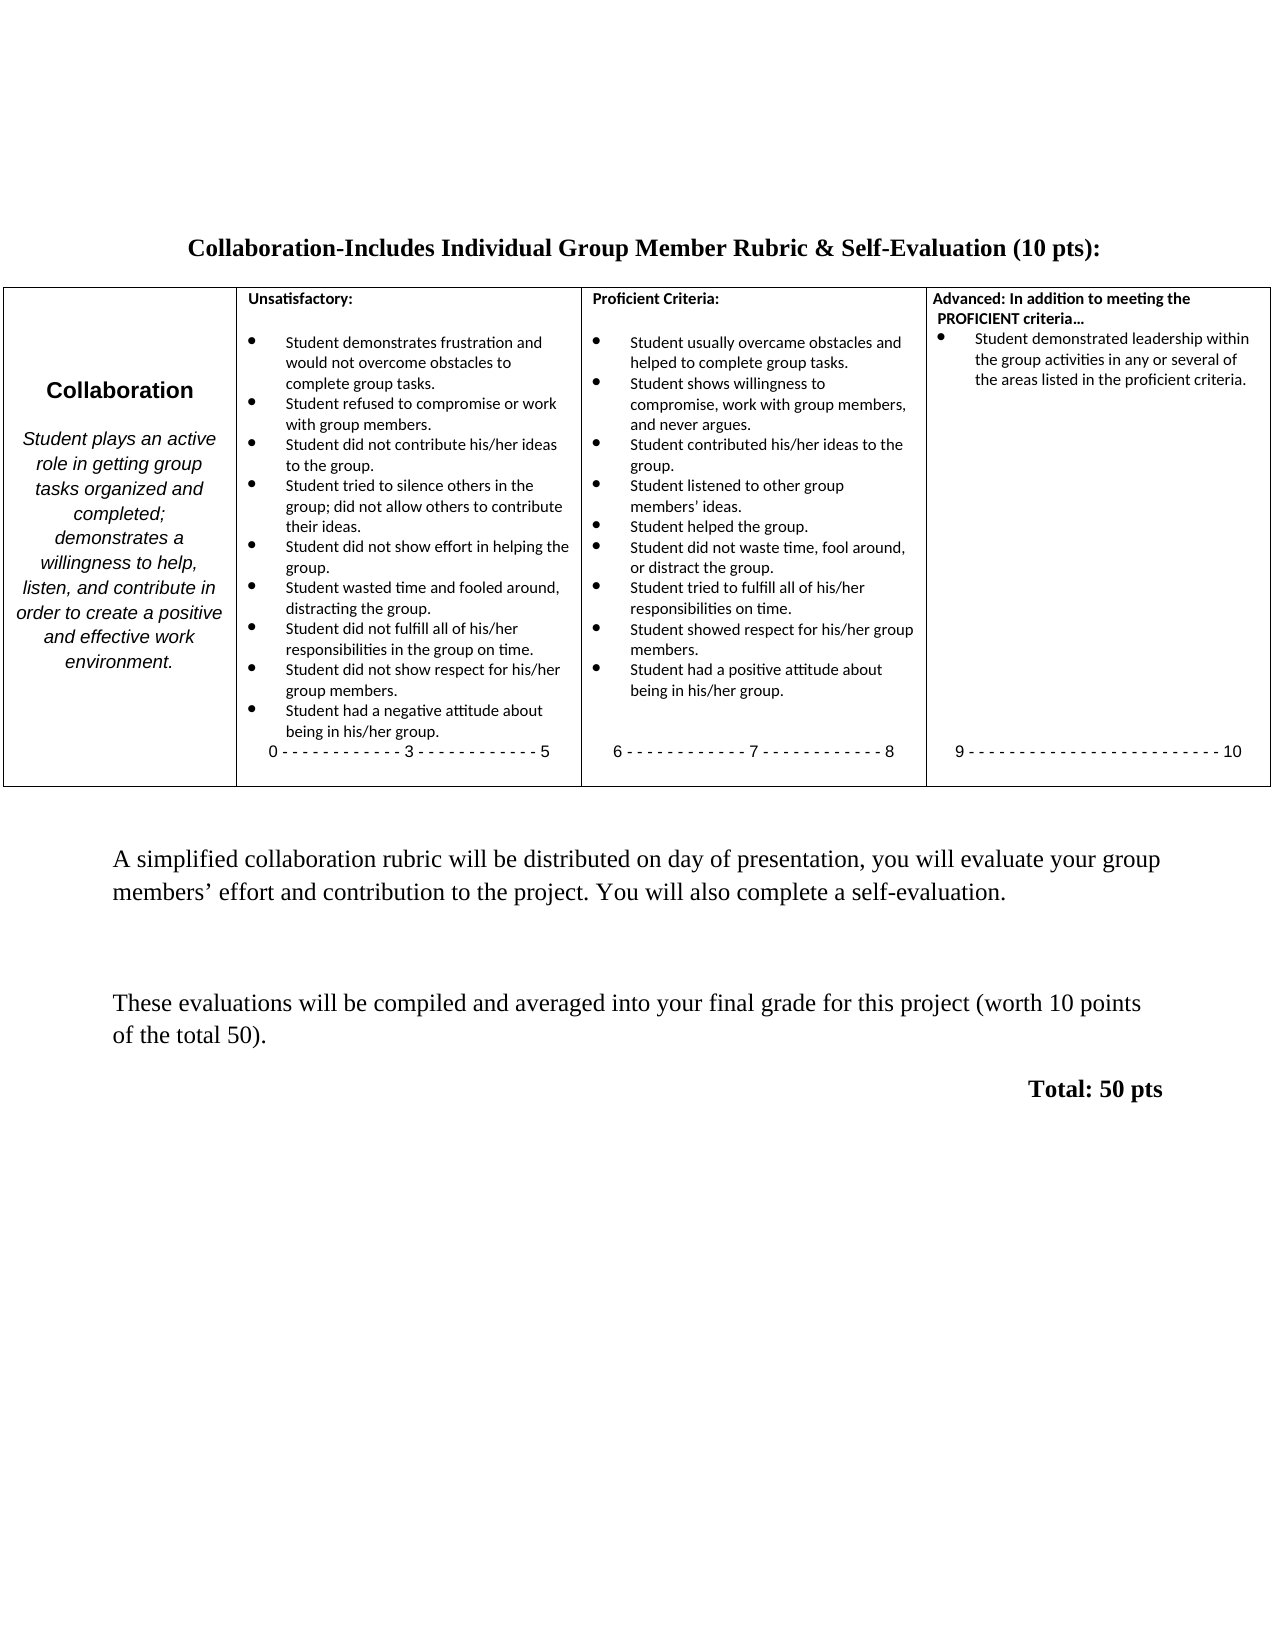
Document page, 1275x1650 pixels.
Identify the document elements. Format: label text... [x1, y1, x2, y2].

text A simplified collaboration rubric will be distributed on day of presentation, you will evaluate your group members’ effort and contribution to the project. You will also complete a self-evaluation. [112, 844, 1162, 906]
text Collaboration-Includes Individual Group Member Rubric & Self-Evaluation (10 pts): [112, 233, 1162, 262]
table_header Advanced: In addition to meeting the PROFICIENT criteria… Student demonstrated leadership within the group activities in any or several of the areas listed in the proficient criteria. [927, 288, 1270, 741]
text Total: 50 pts [112, 1074, 1162, 1103]
table_header Unsatisfactory: Student demonstrates frustration and would not overcome obstacles to complete group tasks. Student refused to compromise or work with group members. Student did not contribute his/her ideas to the group. Student tried to silence others in the group; did not allow others to contribute their ideas. Student did not show effort in helping the group. Student wasted time and fooled around, distracting the group. Student did not fulfill all of his/her responsibilities in the group on time. Student did not show respect for his/her group members. Student had a negative attitude about being in his/her group. [237, 288, 581, 741]
text These evaluations will be compiled and averaged into your final grade for this project (worth 10 points of the total 50). [112, 988, 1162, 1049]
table_header Collaboration Student plays an active role in getting group tasks organized and completed; demonstrates a willingness to help, listen, and contribute in order to create a positive and effective work environment. [4, 288, 236, 786]
table_cell 0 - - - - - - - - - - - - 3 - - - - - - - - - - - - 5 [237, 741, 581, 786]
table_cell 9 - - - - - - - - - - - - - - - - - - - - - - - - - 10 [927, 741, 1270, 786]
table_header Proficient Criteria: Student usually overcame obstacles and helped to complete group tasks. Student shows willingness to compromise, work with group members, and never argues. Student contributed his/her ideas to the group. Student listened to other group members’ ideas. Student helped the group. Student did not waste time, fool around, or distract the group. Student tried to fulfill all of his/her responsibilities on time. Student showed respect for his/her group members. Student had a positive attitude about being in his/her group. [582, 288, 926, 741]
table_cell 6 - - - - - - - - - - - - 7 - - - - - - - - - - - - 8 [582, 741, 926, 786]
